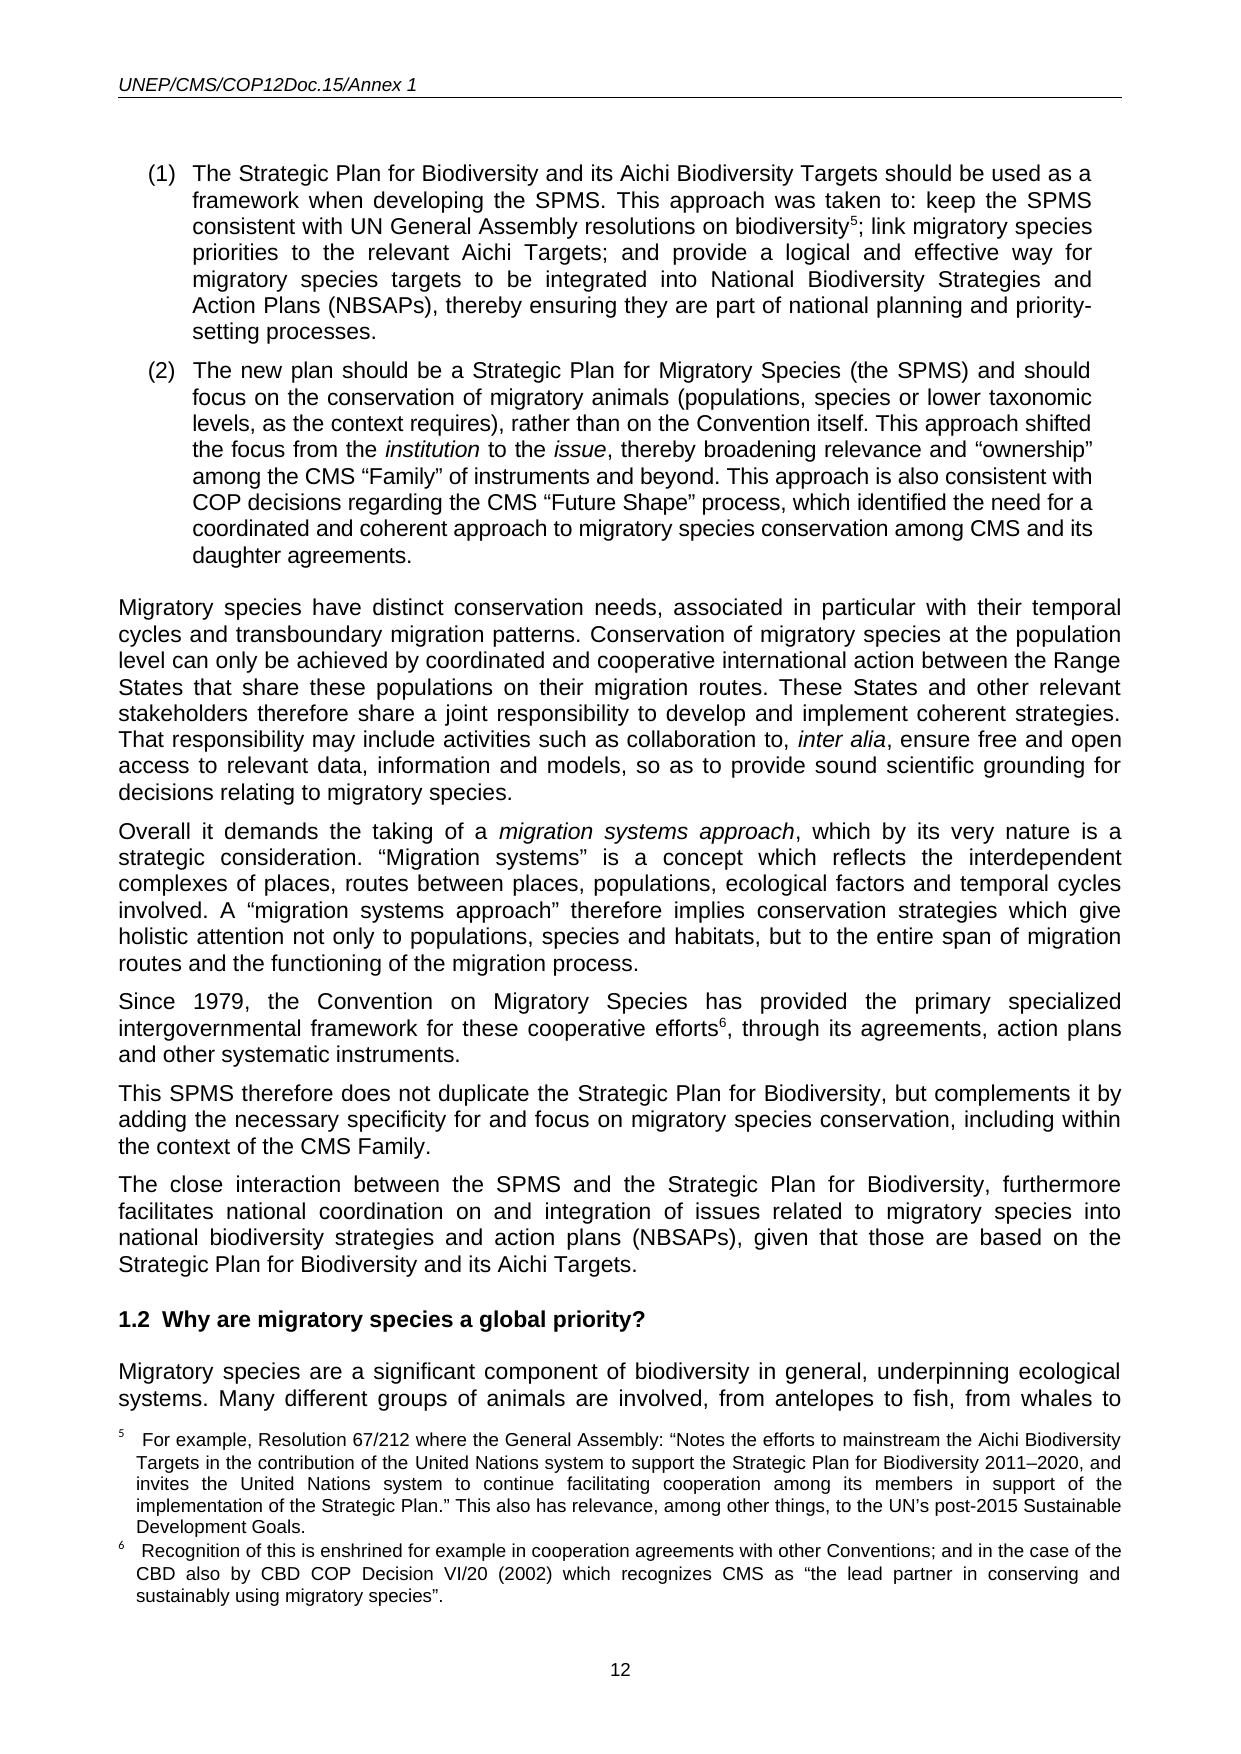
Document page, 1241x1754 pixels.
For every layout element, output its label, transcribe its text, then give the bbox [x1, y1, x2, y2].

text This SPMS therefore does not duplicate the Strategic Plan for Biodiversity, but complements it by adding the necessary specificity for and focus on migratory species conservation, including within the context of the CMS Family. [118, 1080, 1122, 1159]
text Overall it demands the taking of a migration systems approach, which by its very nature is a strategic consideration. “Migration systems” is a concept which reflects the interdependent complexes of places, routes between places, populations, ecological factors and temporal cycles involved. A “migration systems approach” therefore implies conservation strategies which give holistic attention not only to populations, species and habitats, but to the entire span of migration routes and the functioning of the migration process. [118, 818, 1122, 976]
text Since 1979, the Convention on Migratory Species has provided the primary specialized intergovernmental framework for these cooperative efforts, through its agreements, action plans and other systematic instruments. [118, 988, 1122, 1067]
list Why are migratory species a global priority? [118, 1306, 1131, 1332]
text (1) The Strategic Plan for Biodiversity and its Aichi Biodiversity Targets should be used as a framework when developing the SPMS. This approach was taken to: keep the SPMS consistent with UN General Assembly resolutions on biodiversity; link migratory species priorities to the relevant Aichi Targets; and provide a logical and effective way for migratory species targets to be integrated into National Biodiversity Strategies and Action Plans (NBSAPs), thereby ensuring they are part of national planning and priority-setting processes. [148, 160, 1093, 345]
text The close interaction between the SPMS and the Strategic Plan for Biodiversity, furthermore facilitates national coordination on and integration of issues related to migratory species into national biodiversity strategies and action plans (NBSAPs), given that those are based on the Strategic Plan for Biodiversity and its Aichi Targets. [118, 1171, 1122, 1277]
text (2) The new plan should be a Strategic Plan for Migratory Species (the SPMS) and should focus on the conservation of migratory animals (populations, species or lower taxonomic levels, as the context requires), rather than on the Convention itself. This approach shifted the focus from the institution to the issue, thereby broadening relevance and “ownership” among the CMS “Family” of instruments and beyond. This approach is also consistent with COP decisions regarding the CMS “Future Shape” process, which identified the need for a coordinated and coherent approach to migratory species conservation among CMS and its daughter agreements. [148, 357, 1093, 568]
text Migratory species have distinct conservation needs, associated in particular with their temporal cycles and transboundary migration patterns. Conservation of migratory species at the population level can only be achieved by coordinated and cooperative international action between the Range States that share these populations on their migration routes. These States and other relevant stakeholders therefore share a joint responsibility to develop and implement coherent strategies. That responsibility may include activities such as collaboration to, inter alia, ensure free and open access to relevant data, information and models, so as to provide sound scientific grounding for decisions relating to migratory species. [118, 594, 1122, 805]
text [118, 1358, 1122, 1411]
